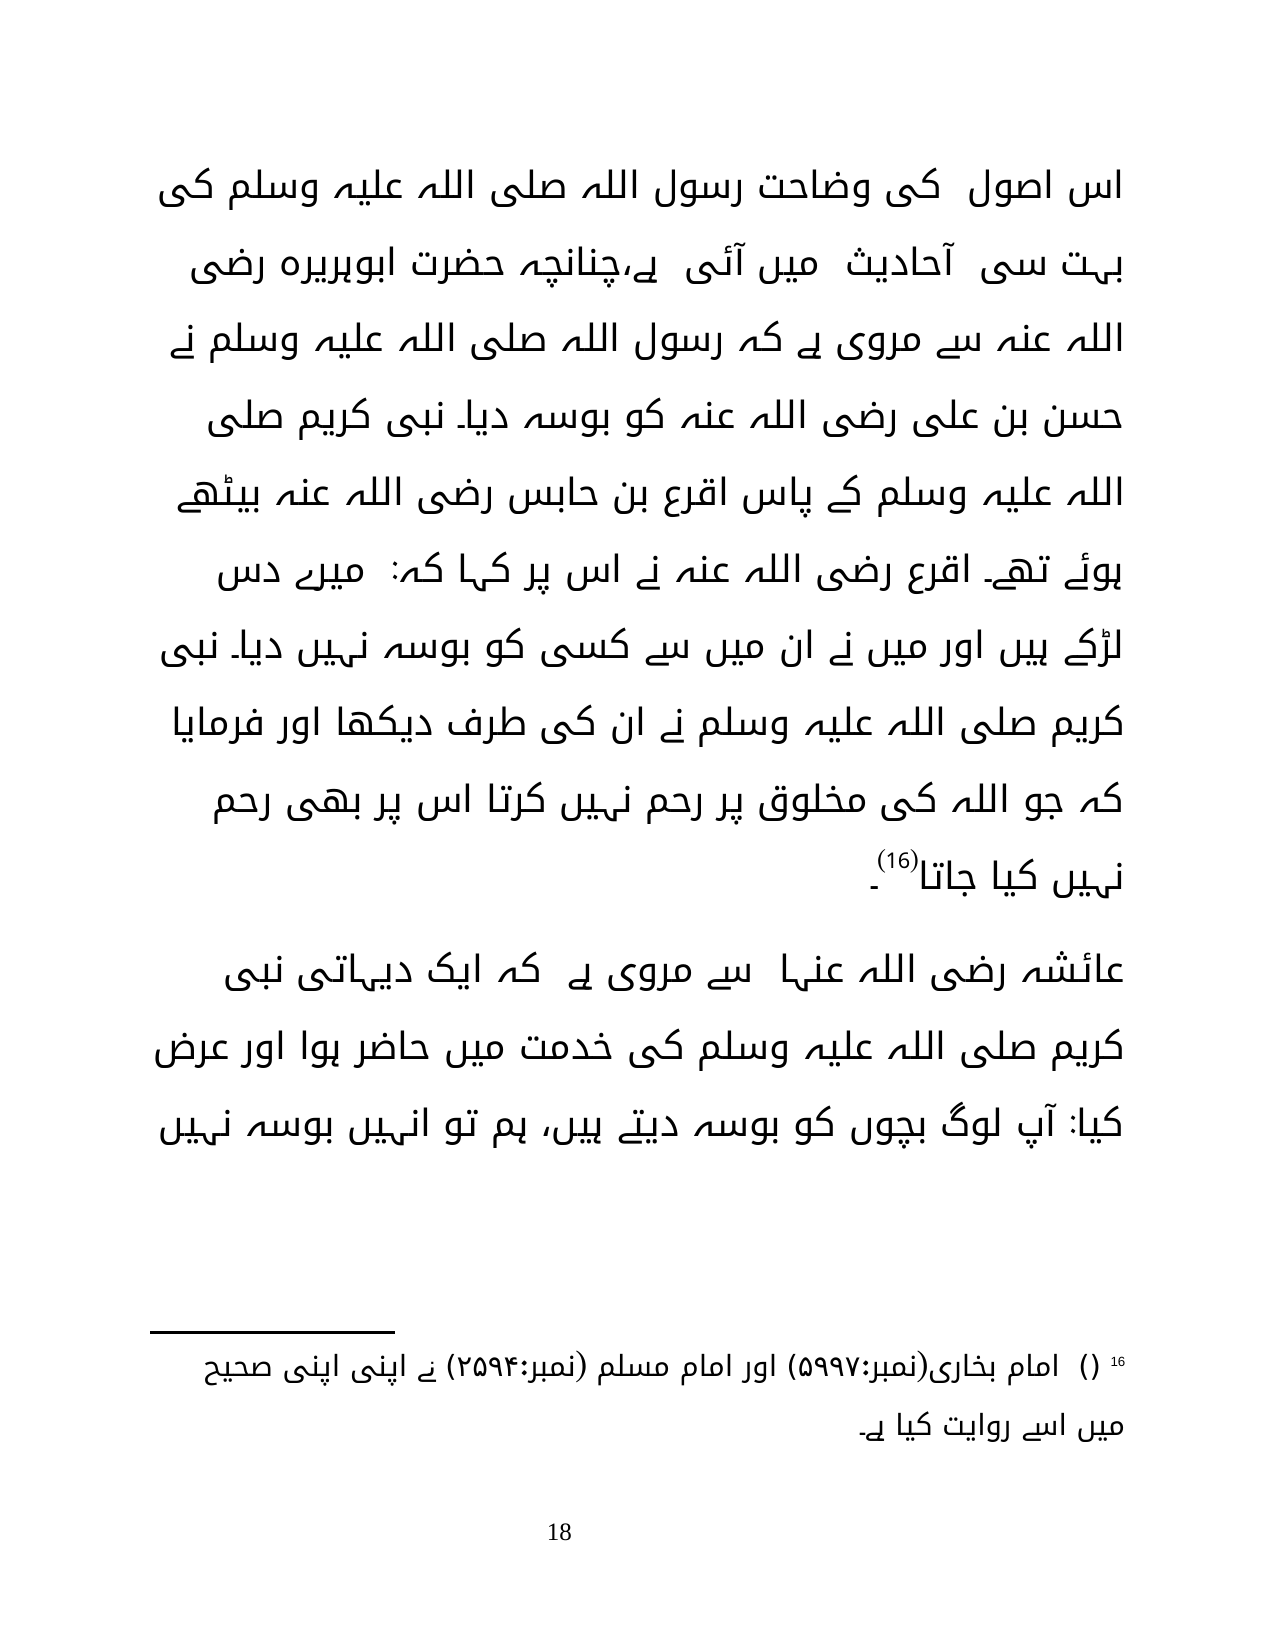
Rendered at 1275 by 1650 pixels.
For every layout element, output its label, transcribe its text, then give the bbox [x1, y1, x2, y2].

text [150, 934, 1125, 1159]
text اس اصول کی وضاحت رسول اللہ صلی اللہ علیہ وسلم کی بہت سی آحادیث میں آئی ہے،چنانچہ حضرت ابوہریرہ رضی اللہ عنہ سے مروی ہے کہ رسول اللہ صلی اللہ علیہ وسلم نے حسن بن علی رضی اللہ عنہ کو بوسہ دیا۔ نبی کریم صلی اللہ علیہ وسلم کے پاس اقرع بن حابس رضی اللہ عنہ بیٹھے ہوئے تھے۔ اقرع رضی اللہ عنہ نے اس پر کہا کہ: میرے دس لڑکے ہیں اور میں نے ان میں سے کسی کو بوسہ نہیں دیا۔ نبی کریم صلی اللہ علیہ وسلم نے ان کی طرف دیکھا اور فرمایا کہ جو اللہ کی مخلوق پر رحم نہیں کرتا اس پر بھی رحم نہیں کیا جاتا()۔ [150, 150, 1125, 912]
